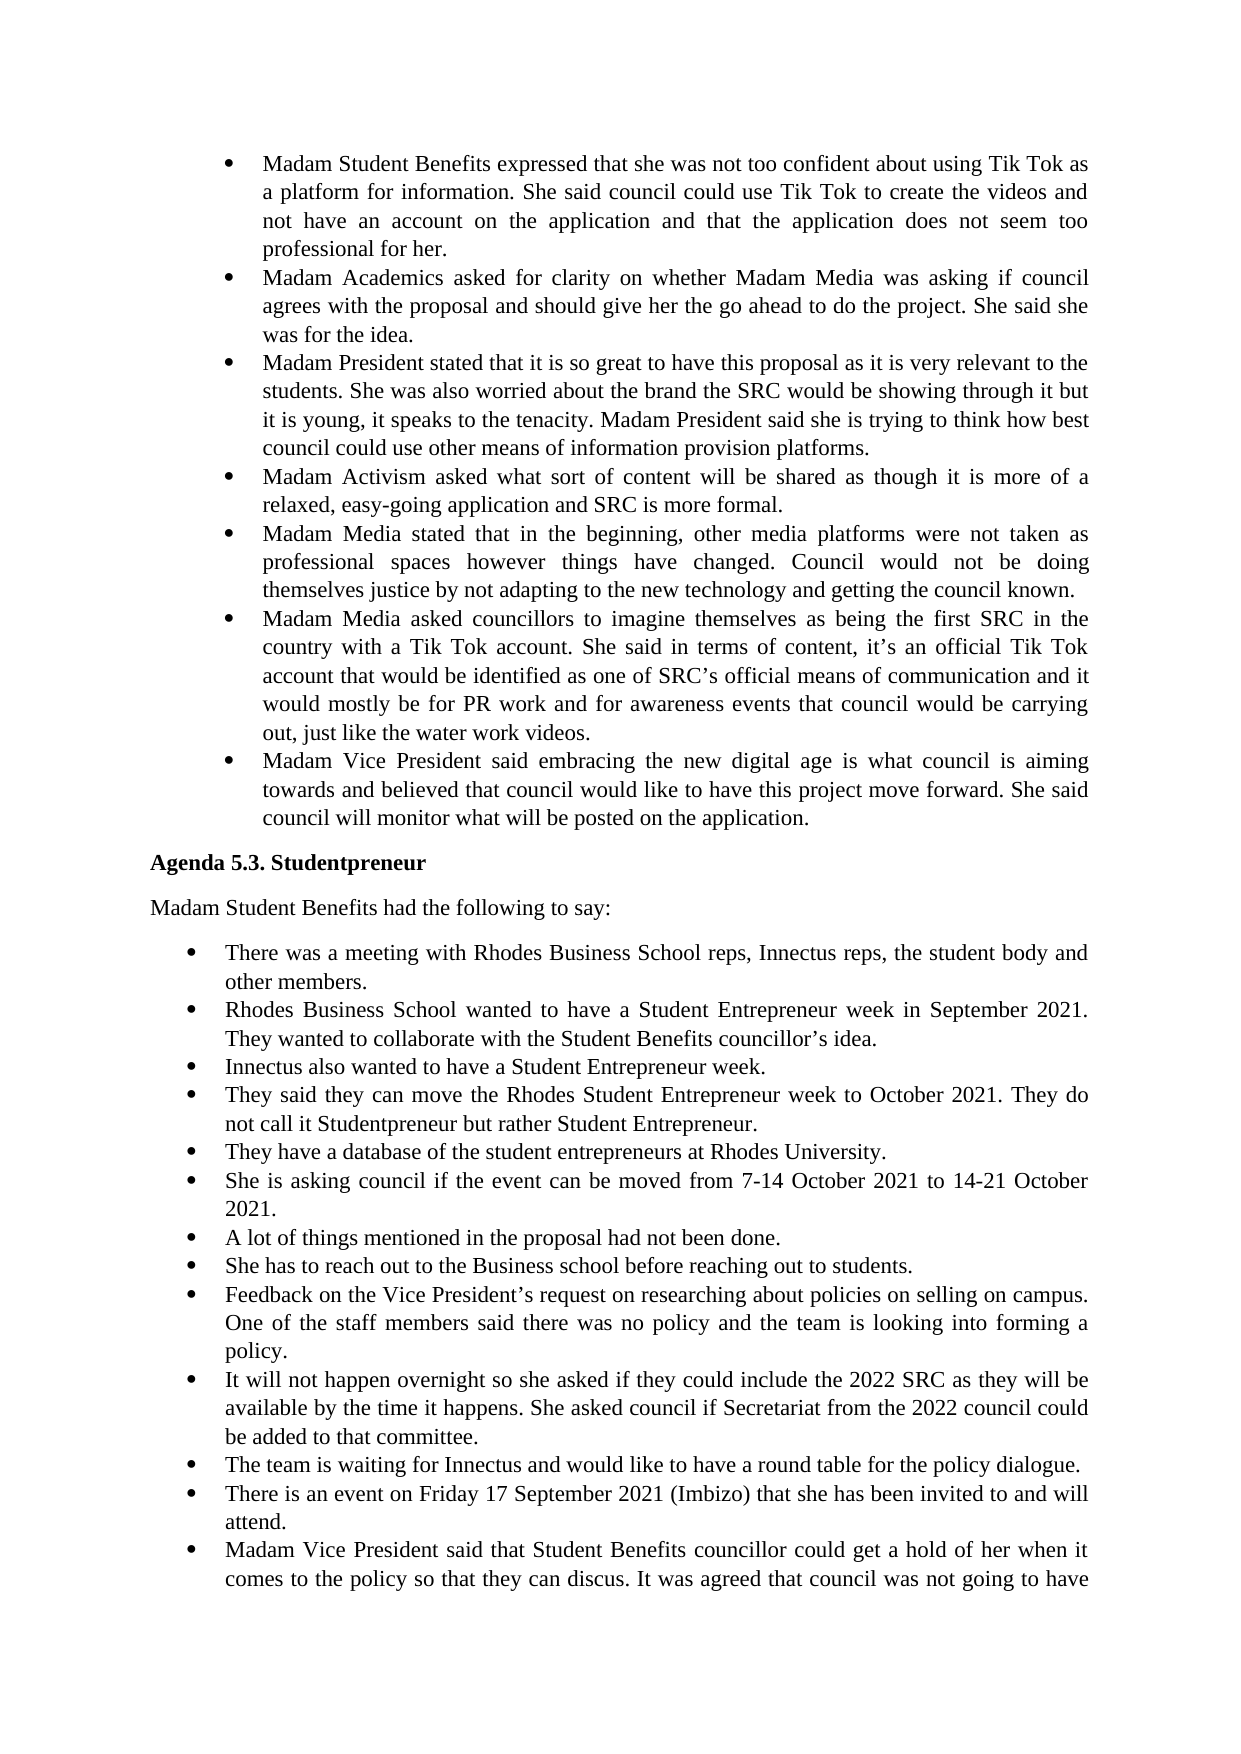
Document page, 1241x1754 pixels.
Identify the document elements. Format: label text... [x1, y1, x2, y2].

list Rhodes Business School wanted to have a Student Entrepreneur week in September 2021. They wanted to collaborate with the Student Benefits councillor’s idea. [187, 996, 1090, 1051]
list Madam Student Benefits expressed that she was not too confident about using Tik Tok as a platform for information. She said council could use Tik Tok to create the videos and not have an account on the application and that the application does not seem too professional for her. [225, 150, 1090, 262]
list There is an event on Friday 17 September 2021 (Imbizo) that she has been invited to and will attend. [187, 1480, 1090, 1534]
text Madam Student Benefits had the following to say: [150, 894, 1090, 921]
text Agenda 5.3. Studentpreneur [150, 849, 1090, 876]
list They said they can move the Rhodes Student Entrepreneur week to October 2021. They do not call it Studentpreneur but rather Student Entrepreneur. [187, 1082, 1090, 1136]
list The team is waiting for Innectus and would like to have a round table for the policy dialogue. [187, 1451, 1090, 1478]
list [187, 1537, 1090, 1591]
list Madam Vice President said embracing the new digital age is what council is aiming towards and believed that council would like to have this project move forward. She said council will monitor what will be posted on the application. [225, 747, 1090, 830]
list Madam Activism asked what sort of content will be shared as though it is more of a relaxed, easy-going application and SRC is more formal. [225, 463, 1090, 518]
list A lot of things mentioned in the proposal had not been done. [187, 1224, 1090, 1250]
list Innectus also wanted to have a Student Entrepreneur week. [187, 1053, 1090, 1079]
list They have a database of the student entrepreneurs at Rhodes University. [187, 1138, 1090, 1165]
list She has to reach out to the Business school before reaching out to students. [187, 1252, 1090, 1278]
list Madam Media asked councillors to imagine themselves as being the first SRC in the country with a Tik Tok account. She said in terms of content, it’s an official Tik Tok account that would be identified as one of SRC’s official means of communication and it would mostly be for PR work and for awareness events that council would be carrying out, just like the water work videos. [225, 605, 1090, 745]
list Madam Media stated that in the beginning, other media platforms were not taken as professional spaces however things have changed. Council would not be doing themselves justice by not adapting to the new technology and getting the council known. [225, 520, 1090, 603]
list Madam President stated that it is so great to have this proposal as it is very relevant to the students. She was also worried about the brand the SRC would be showing through it but it is young, it speaks to the tenacity. Madam President said she is trying to think how best council could use other means of information provision platforms. [225, 349, 1090, 461]
list Feedback on the Vice President’s request on researching about policies on selling on campus. One of the staff members said there was no policy and the team is looking into forming a policy. [187, 1281, 1090, 1364]
list Madam Academics asked for clarity on whether Madam Media was asking if council agrees with the proposal and should give her the go ahead to do the project. She said she was for the idea. [225, 264, 1090, 347]
list It will not happen overnight so she asked if they could include the 2022 SRC as they will be available by the time it happens. She asked council if Secretariat from the 2022 council could be added to that committee. [187, 1366, 1090, 1449]
list She is asking council if the event can be moved from 7-14 October 2021 to 14-21 October 2021. [187, 1167, 1090, 1222]
list There was a meeting with Rhodes Business School reps, Innectus reps, the student body and other members. [187, 939, 1090, 994]
